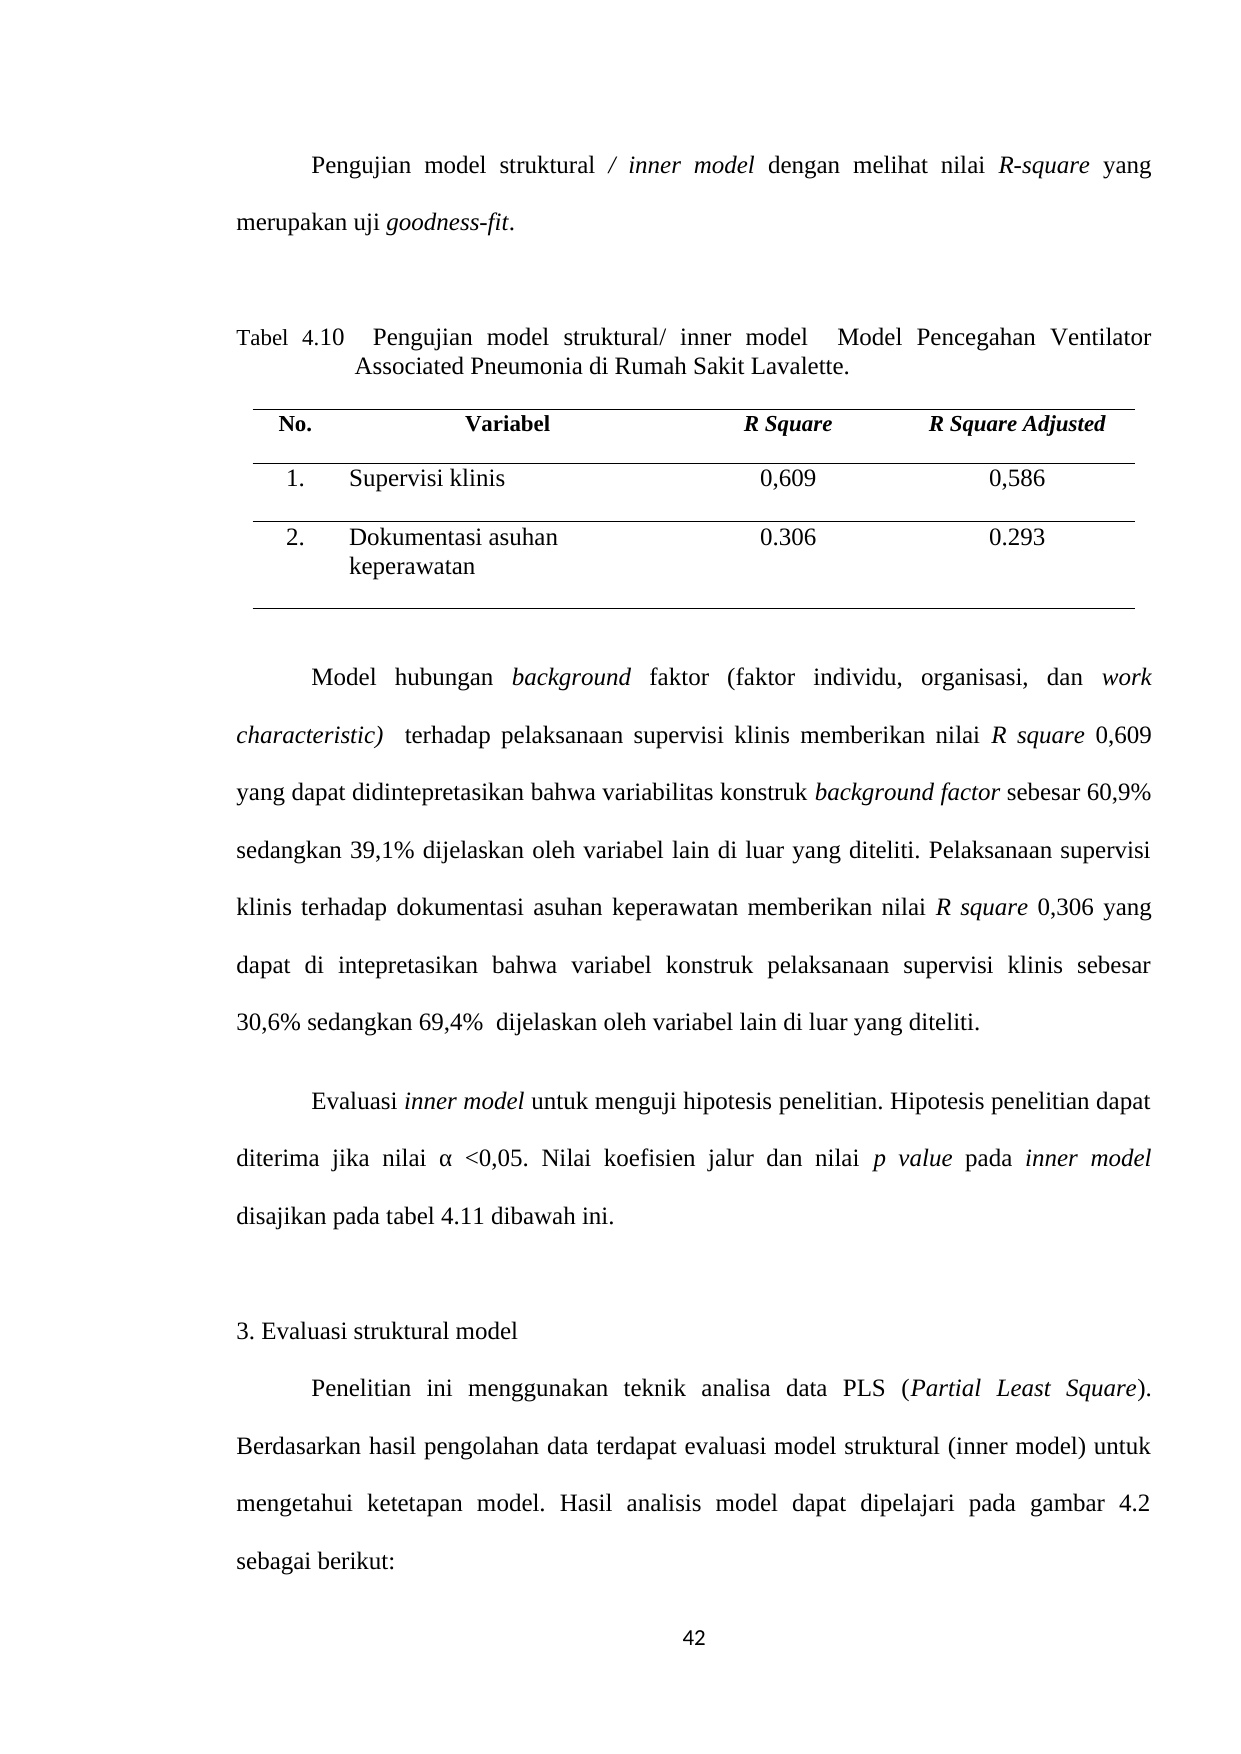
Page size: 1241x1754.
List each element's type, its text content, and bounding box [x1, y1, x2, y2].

table_header Variabel [338, 410, 677, 462]
table_cell 0.293 [899, 522, 1135, 608]
text Model hubungan background faktor (faktor individu, organisasi, dan work characteristic) terhadap pelaksanaan supervisi klinis memberikan nilai R square 0,609 yang dapat didintepretasikan bahwa variabilitas konstruk background factor sebesar 60,9% sedangkan 39,1% dijelaskan oleh variabel lain di luar yang diteliti. Pelaksanaan supervisi klinis terhadap dokumentasi asuhan keperawatan memberikan nilai R square 0,306 yang dapat di intepretasikan bahwa variabel konstruk pelaksanaan supervisi klinis sebesar 30,6% sedangkan 69,4% dijelaskan oleh variabel lain di luar yang diteliti. [236, 662, 1152, 1036]
table_cell 0.306 [677, 522, 899, 608]
table_header R Square [677, 410, 899, 462]
table_cell 1. [253, 464, 338, 521]
text Penelitian ini menggunakan teknik analisa data PLS (Partial Least Square). Berdasarkan hasil pengolahan data terdapat evaluasi model struktural (inner model) untuk mengetahui ketetapan model. Hasil analisis model dapat dipelajari pada gambar 4.2 sebagai berikut: [236, 1373, 1152, 1574]
table_cell 2. [253, 522, 338, 608]
text Pengujian model struktural / inner model dengan melihat nilai R-square yang merupakan uji goodness-fit. [236, 150, 1152, 236]
table_header R Square Adjusted [899, 410, 1135, 462]
text 3. Evaluasi struktural model [236, 1316, 1152, 1344]
text Evaluasi inner model untuk menguji hipotesis penelitian. Hipotesis penelitian dapat diterima jika nilai α <0,05. Nilai koefisien jalur dan nilai p value pada inner model disajikan pada tabel 4.11 dibawah ini. [236, 1086, 1152, 1229]
table_header No. [253, 410, 338, 462]
text Tabel 4.10 Pengujian model struktural/ inner model Model Pencegahan Ventilator Associated Pneumonia di Rumah Sakit Lavalette. [236, 322, 1152, 380]
table_cell Dokumentasi asuhan keperawatan [338, 522, 677, 608]
table_cell 0,609 [677, 464, 899, 521]
table_cell 0,586 [899, 464, 1135, 521]
table_cell Supervisi klinis [338, 464, 677, 521]
